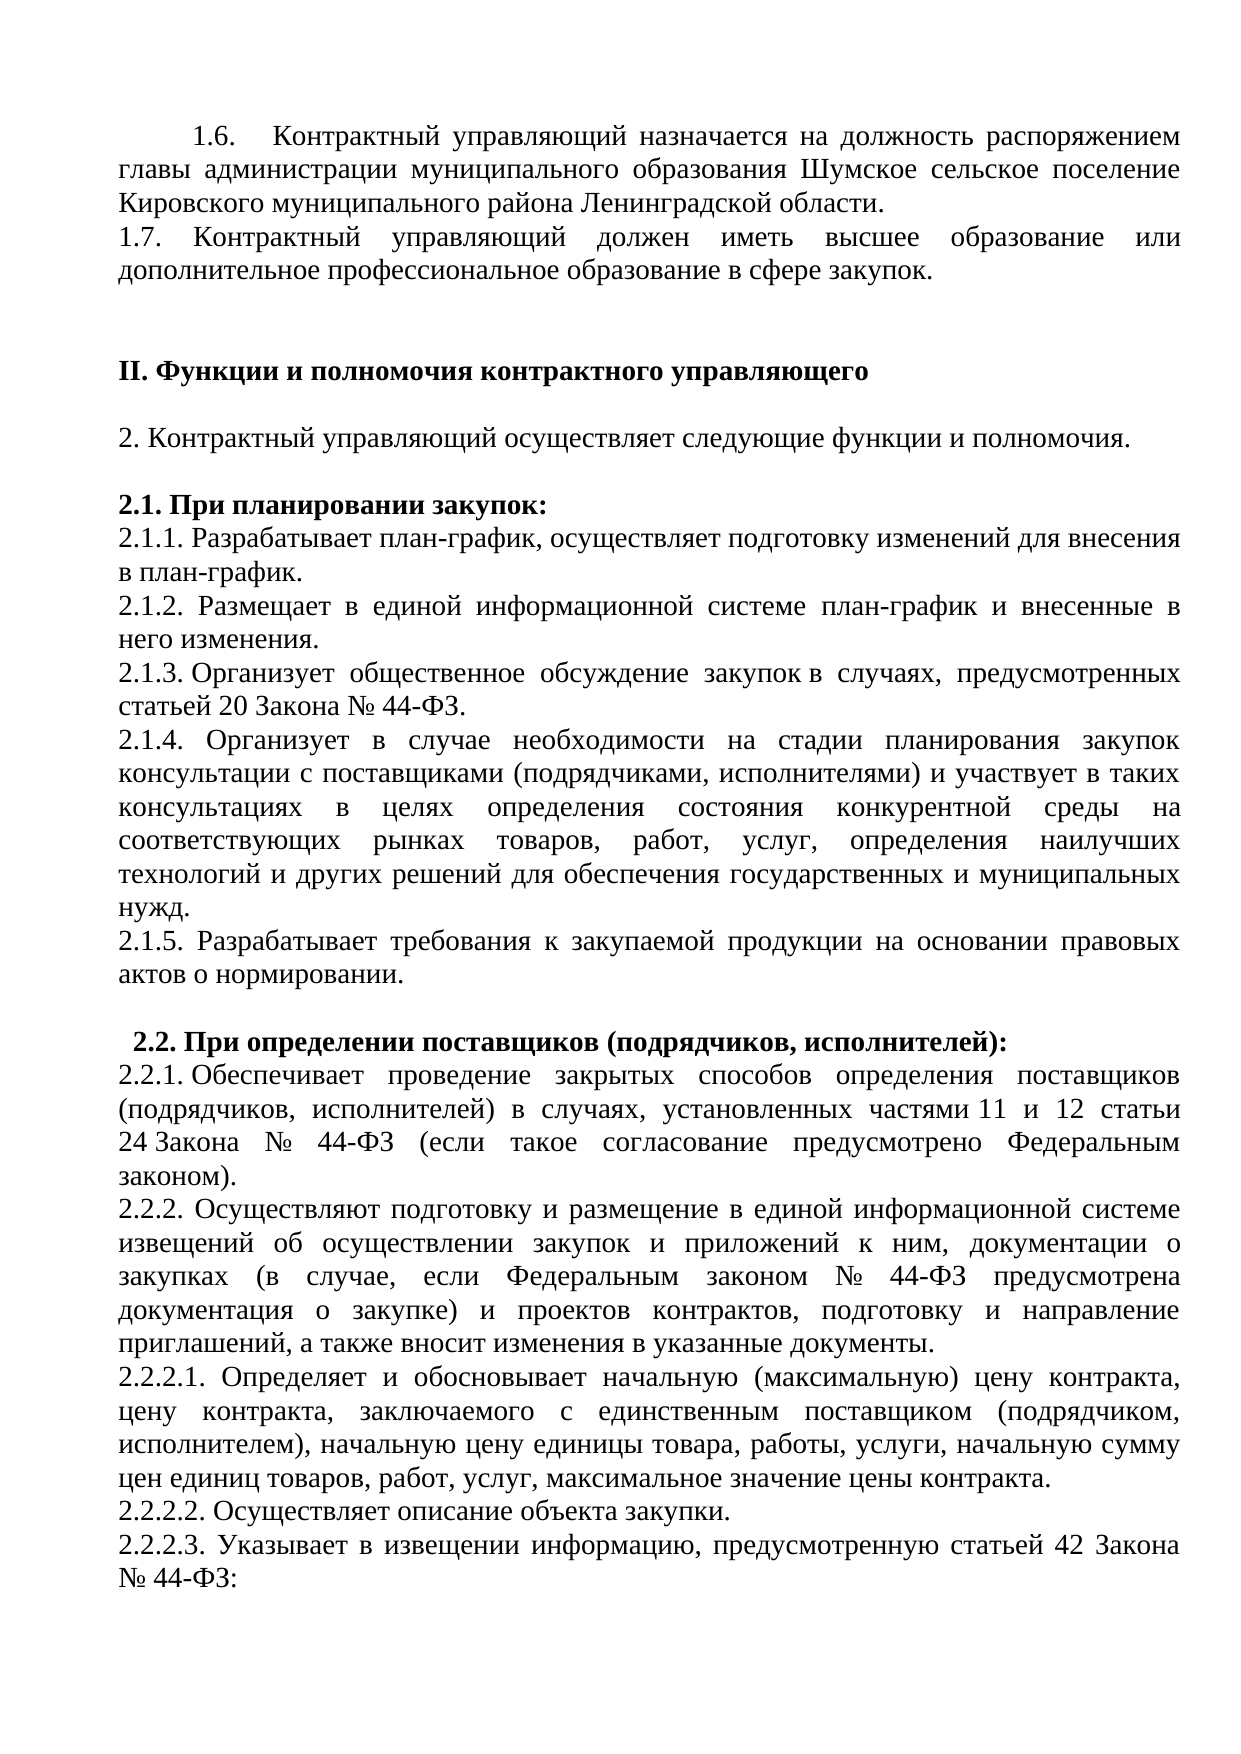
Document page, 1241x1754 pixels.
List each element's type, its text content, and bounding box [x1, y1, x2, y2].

text 2.2. При определении поставщиков (подрядчиков, исполнителей): [118, 1024, 1181, 1057]
text 1.6. Контрактный управляющий назначается на должность распоряжением главы администрации муниципального образования Шумское сельское поселение Кировского муниципального района Ленинградской области. [118, 118, 1181, 219]
text 2. Контрактный управляющий осуществляет следующие функции и полномочия. [118, 420, 1181, 453]
text 2.2.1. Обеспечивает проведение закрытых способов определения поставщиков (подрядчиков, исполнителей) в случаях, установленных частями 11 и 12 статьи 24 Закона № 44-ФЗ (если такое согласование предусмотрено Федеральным законом). [118, 1057, 1181, 1191]
text 2.2.2.2. Осуществляет описание объекта закупки. [118, 1493, 1181, 1527]
text 2.1.4. Организует в случае необходимости на стадии планирования закупок консультации с поставщиками (подрядчиками, исполнителями) и участвует в таких консультациях в целях определения состояния конкурентной среды на соответствующих рынках товаров, работ, услуг, определения наилучших технологий и других решений для обеспечения государственных и муниципальных нужд. [118, 722, 1181, 923]
text 2.2.2. Осуществляют подготовку и размещение в единой информационной системе извещений об осуществлении закупок и приложений к ним, документации о закупках (в случае, если Федеральным законом № 44-ФЗ предусмотрена документация о закупке) и проектов контрактов, подготовку и направление приглашений, а также вносит изменения в указанные документы. [118, 1191, 1181, 1359]
text 2.2.2.1. Определяет и обосновывает начальную (максимальную) цену контракта, цену контракта, заключаемого с единственным поставщиком (подрядчиком, исполнителем), начальную цену единицы товара, работы, услуги, начальную сумму цен единиц товаров, работ, услуг, максимальное значение цены контракта. [118, 1359, 1181, 1493]
text 2.1.3. Организует общественное обсуждение закупок в случаях, предусмотренных статьей 20 Закона № 44-ФЗ. [118, 655, 1181, 722]
text 2.1.5. Разрабатывает требования к закупаемой продукции на основании правовых актов о нормировании. [118, 923, 1181, 990]
text 1.7. Контрактный управляющий должен иметь высшее образование или дополнительное профессиональное образование в сфере закупок. [118, 219, 1181, 286]
text II. Функции и полномочия контрактного управляющего [118, 353, 1181, 386]
text 2.2.2.3. Указывает в извещении информацию, предусмотренную статьей 42 Закона № 44-ФЗ: [118, 1527, 1181, 1594]
text 2.1.1. Разрабатывает план-график, осуществляет подготовку изменений для внесения в план-график. [118, 521, 1181, 588]
text 2.1.2. Размещает в единой информационной системе план-график и внесенные в него изменения. [118, 588, 1181, 655]
text 2.1. При планировании закупок: [118, 487, 1181, 521]
